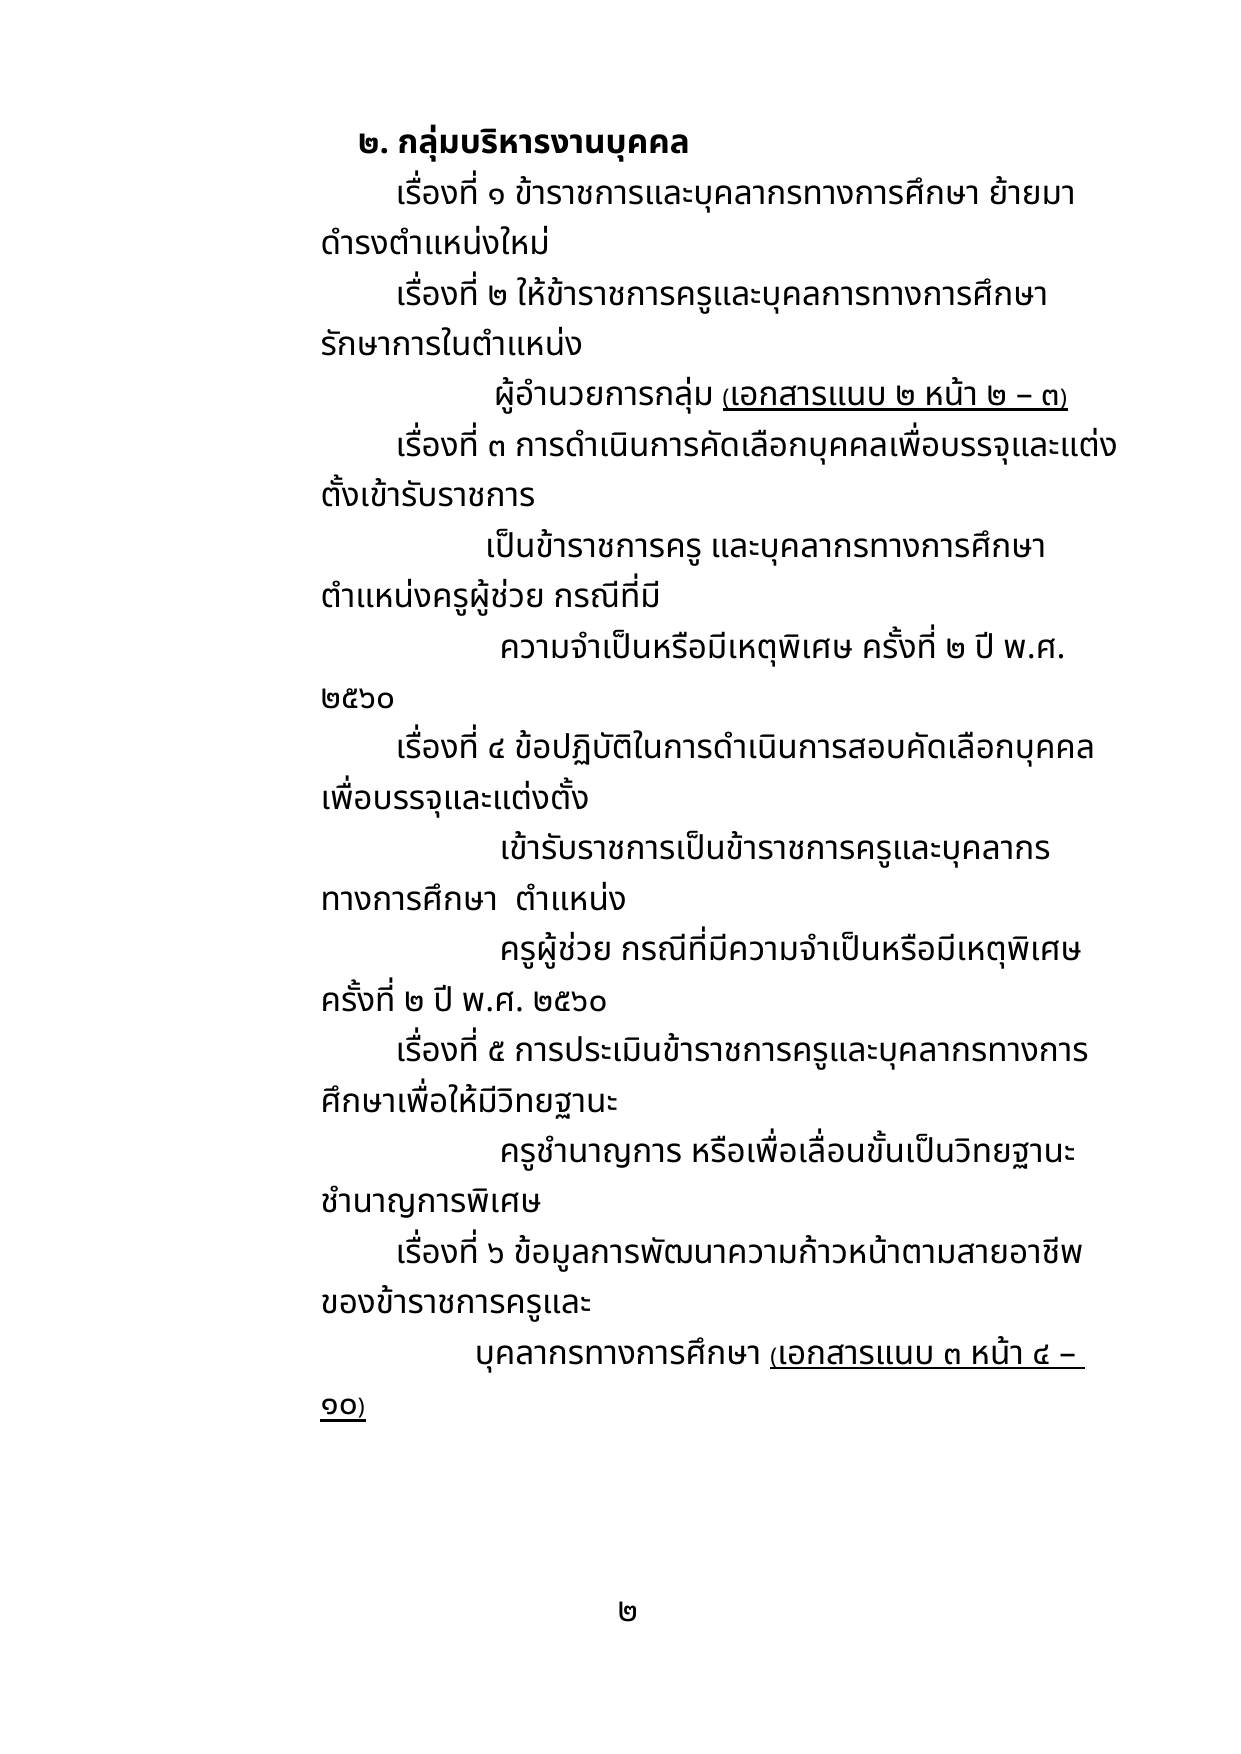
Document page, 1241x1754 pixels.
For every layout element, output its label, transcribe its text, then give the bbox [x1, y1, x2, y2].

text ครูชำนาญการ หรือเพื่อเลื่อนขั้นเป็นวิทยฐานะชำนาญการพิเศษ [320, 1127, 1122, 1228]
text เข้ารับราชการเป็นข้าราชการครูและบุคลากรทางการศึกษา ตำแหน่ง [320, 824, 1122, 925]
text เรื่องที่ ๖ ข้อมูลการพัฒนาความก้าวหน้าตามสายอาชีพของข้าราชการครูและ [320, 1228, 1122, 1329]
text บุคลากรทางการศึกษา (เอกสารแนบ ๓ หน้า ๔ – ๑๐) [320, 1329, 1122, 1429]
title ๒. กลุ่มบริหารงานบุคคล [283, 118, 1122, 169]
text เป็นข้าราชการครู และบุคลากรทางการศึกษา ตำแหน่งครูผู้ช่วย กรณีที่มี [320, 522, 1122, 622]
text เรื่องที่ ๑ ข้าราชการและบุคลากรทางการศึกษา ย้ายมาดำรงตำแหน่งใหม่ [320, 169, 1122, 269]
text ผู้อำนวยการกลุ่ม (เอกสารแนบ ๒ หน้า ๒ – ๓) [320, 370, 1122, 421]
text ๒ [133, 1586, 1122, 1636]
text เรื่องที่ ๕ การประเมินข้าราชการครูและบุคลากรทางการศึกษาเพื่อให้มีวิทยฐานะ [320, 1026, 1122, 1127]
text ครูผู้ช่วย กรณีที่มีความจำเป็นหรือมีเหตุพิเศษ ครั้งที่ ๒ ปี พ.ศ. ๒๕๖๐ [320, 925, 1122, 1026]
text เรื่องที่ ๔ ข้อปฏิบัติในการดำเนินการสอบคัดเลือกบุคคลเพื่อบรรจุและแต่งตั้ง [320, 723, 1122, 824]
text เรื่องที่ ๓ การดำเนินการคัดเลือกบุคคลเพื่อบรรจุและแต่งตั้งเข้ารับราชการ [320, 421, 1122, 522]
text เรื่องที่ ๒ ให้ข้าราชการครูและบุคลการทางการศึกษา รักษาการในตำแหน่ง [320, 269, 1122, 370]
text ความจำเป็นหรือมีเหตุพิเศษ ครั้งที่ ๒ ปี พ.ศ. ๒๕๖๐ [320, 622, 1122, 723]
